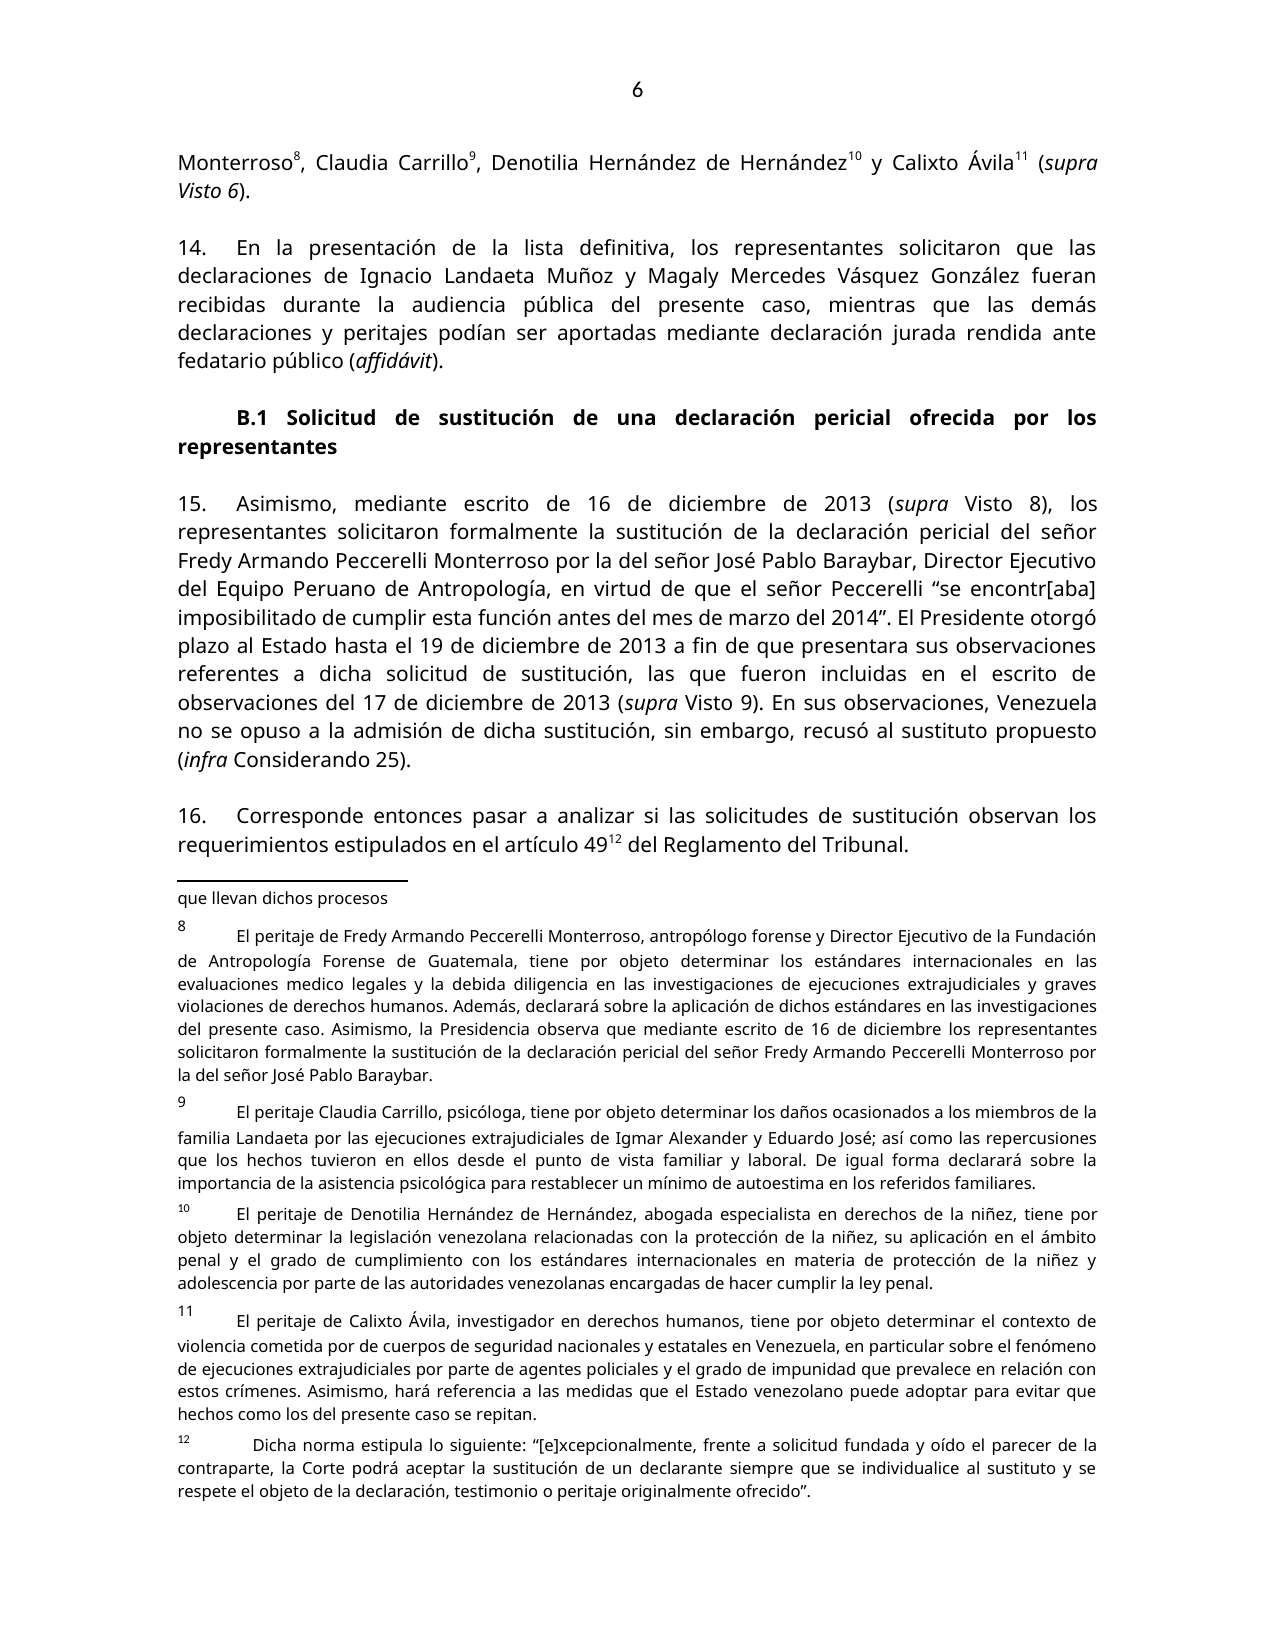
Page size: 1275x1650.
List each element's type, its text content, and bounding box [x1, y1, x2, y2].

list B.1 Solicitud de sustitución de una declaración pericial ofrecida por los representantes [177, 403, 1098, 460]
list En la presentación de la lista definitiva, los representantes solicitaron que las declaraciones de Ignacio Landaeta Muñoz y Magaly Mercedes Vásquez González fueran recibidas durante la audiencia pública del presente caso, mientras que las demás declaraciones y peritajes podían ser aportadas mediante declaración jurada rendida ante fedatario público (affidávit). [177, 233, 1098, 375]
list En su escrito de solicitudes y argumentos, los representantes ofrecieron cinco declaraciones de presuntas víctimas, a saber: Ignacio Landaeta Muñoz, María Magdalena Mejías, Victoria Eneri Landaeta Galindo, Leydis Rossimar Landaeta Galindo y Francy Yelut Parra Guzmán. De igual forma, ofrecieron como prueba pericial cinco peritajes a ser rendidos por las siguientes personas: Magaly Mercedes Vásquez González, Fredy Armando Peccerelli Monterroso, Claudia Carrillo, Denotilia Hernández de Hernández y Calixto Ávila (supra Visto 6). [177, 148, 1098, 204]
list Asimismo, mediante escrito de 16 de diciembre de 2013 (supra Visto 8), los representantes solicitaron formalmente la sustitución de la declaración pericial del señor Fredy Armando Peccerelli Monterroso por la del señor José Pablo Baraybar, Director Ejecutivo del Equipo Peruano de Antropología, en virtud de que el señor Peccerelli “se encontr[aba] imposibilitado de cumplir esta función antes del mes de marzo del 2014”. El Presidente otorgó plazo al Estado hasta el 19 de diciembre de 2013 a fin de que presentara sus observaciones referentes a dicha solicitud de sustitución, las que fueron incluidas en el escrito de observaciones del 17 de diciembre de 2013 (supra Visto 9). En sus observaciones, Venezuela no se opuso a la admisión de dicha sustitución, sin embargo, recusó al sustituto propuesto (infra Considerando 25). [177, 489, 1098, 773]
list Corresponde entonces pasar a analizar si las solicitudes de sustitución observan los requerimientos estipulados en el artículo 49 del Reglamento del Tribunal. [177, 802, 1098, 858]
